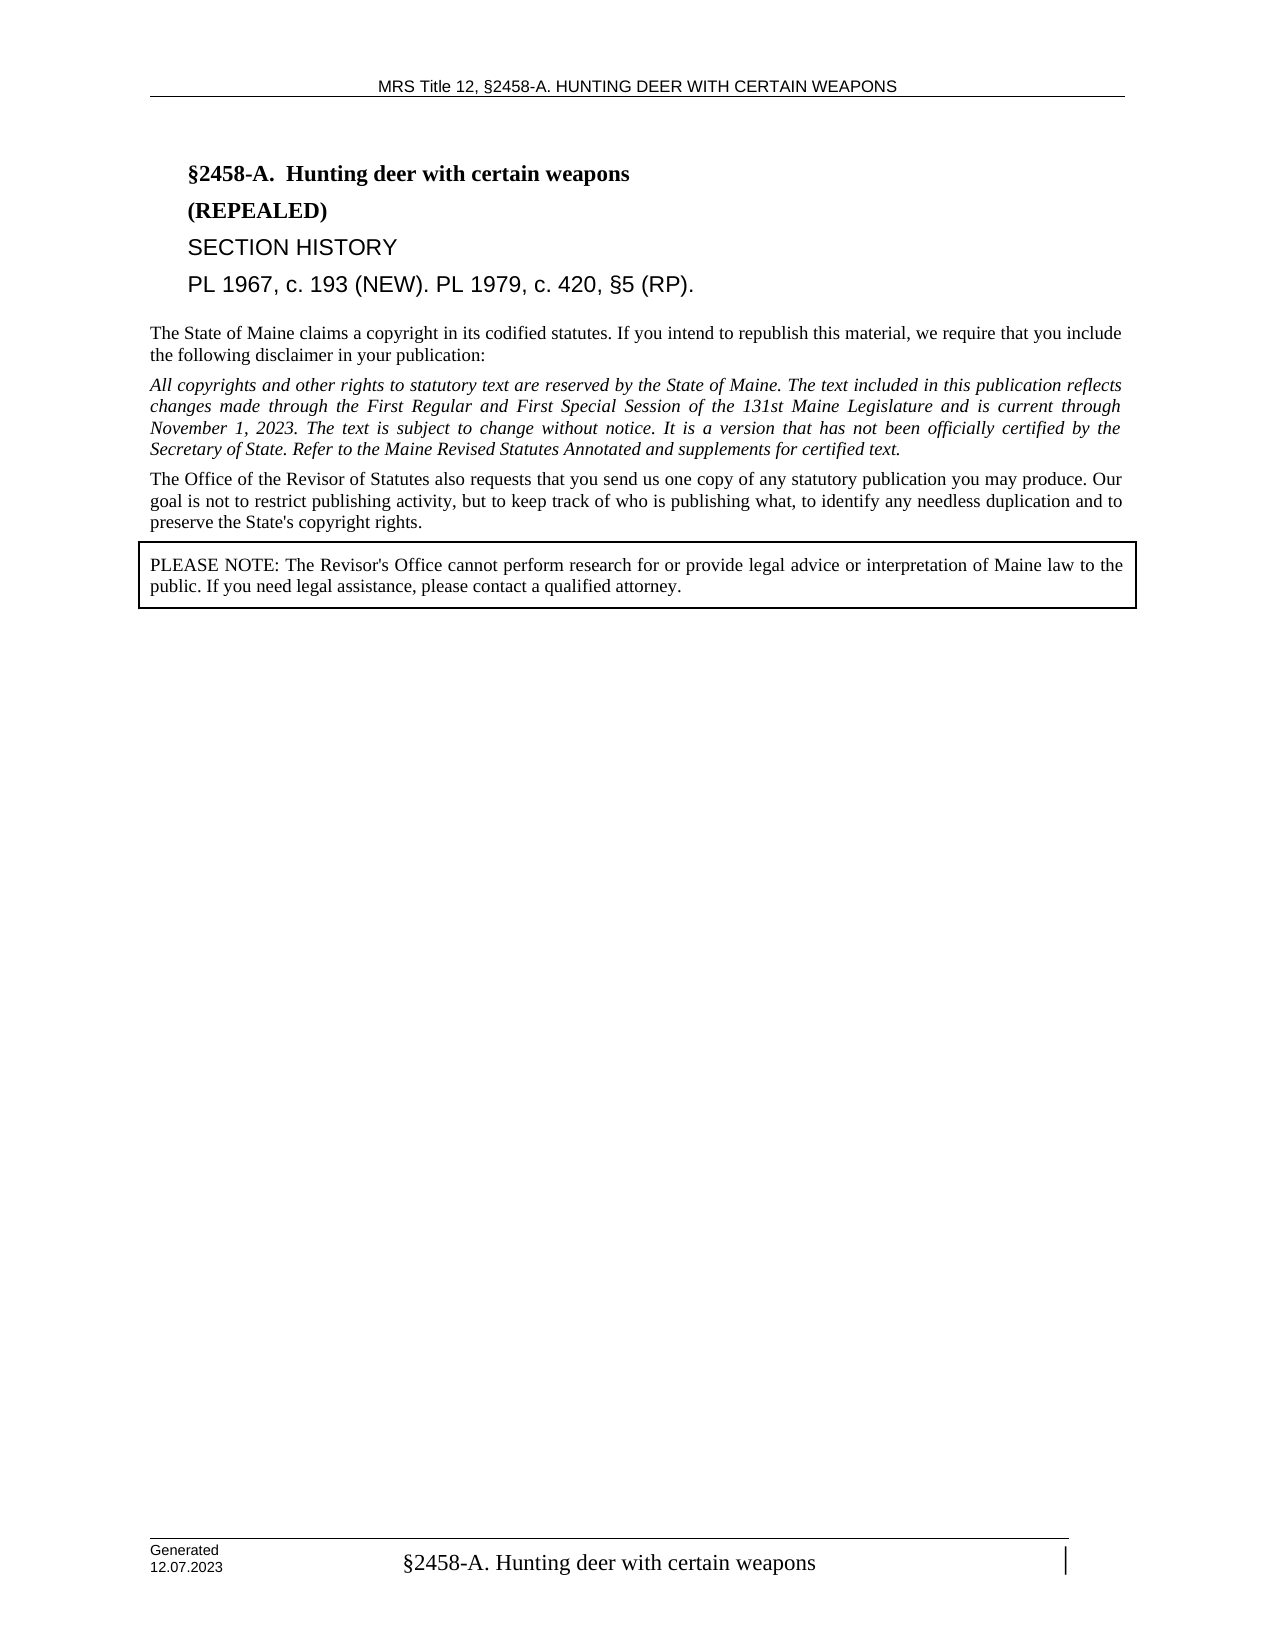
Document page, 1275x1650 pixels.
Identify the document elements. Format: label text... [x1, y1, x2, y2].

text The State of Maine claims a copyright in its codified statutes. If you intend to republish this material, we require that you include the following disclaimer in your publication: [150, 322, 1125, 365]
text SECTION HISTORY [187, 234, 1125, 260]
text PLEASE NOTE: The Revisor's Office cannot perform research for or provide legal advice or interpretation of Maine law to the public. If you need legal assistance, please contact a qualified attorney. [140, 543, 1135, 607]
text The Office of the Revisor of Statutes also requests that you send us one copy of any statutory publication you may produce. Our goal is not to restrict publishing activity, but to keep track of who is publishing what, to identify any needless duplication and to preserve the State's copyright rights. [150, 468, 1125, 533]
text §2458-A. Hunting deer with certain weapons [187, 160, 1125, 187]
text PL 1967, c. 193 (NEW). PL 1979, c. 420, §5 (RP). [187, 271, 1125, 297]
text (REPEALED) [187, 197, 1125, 223]
text All copyrights and other rights to statutory text are reserved by the State of Maine. The text included in this publication reflects changes made through the First Regular and First Special Session of the 131st Maine Legislature and is current through November 1, 2023 . The text is subject to change without notice. It is a version that has not been officially certified by the Secretary of State. Refer to the Maine Revised Statutes Annotated and supplements for certified text. [150, 373, 1125, 460]
